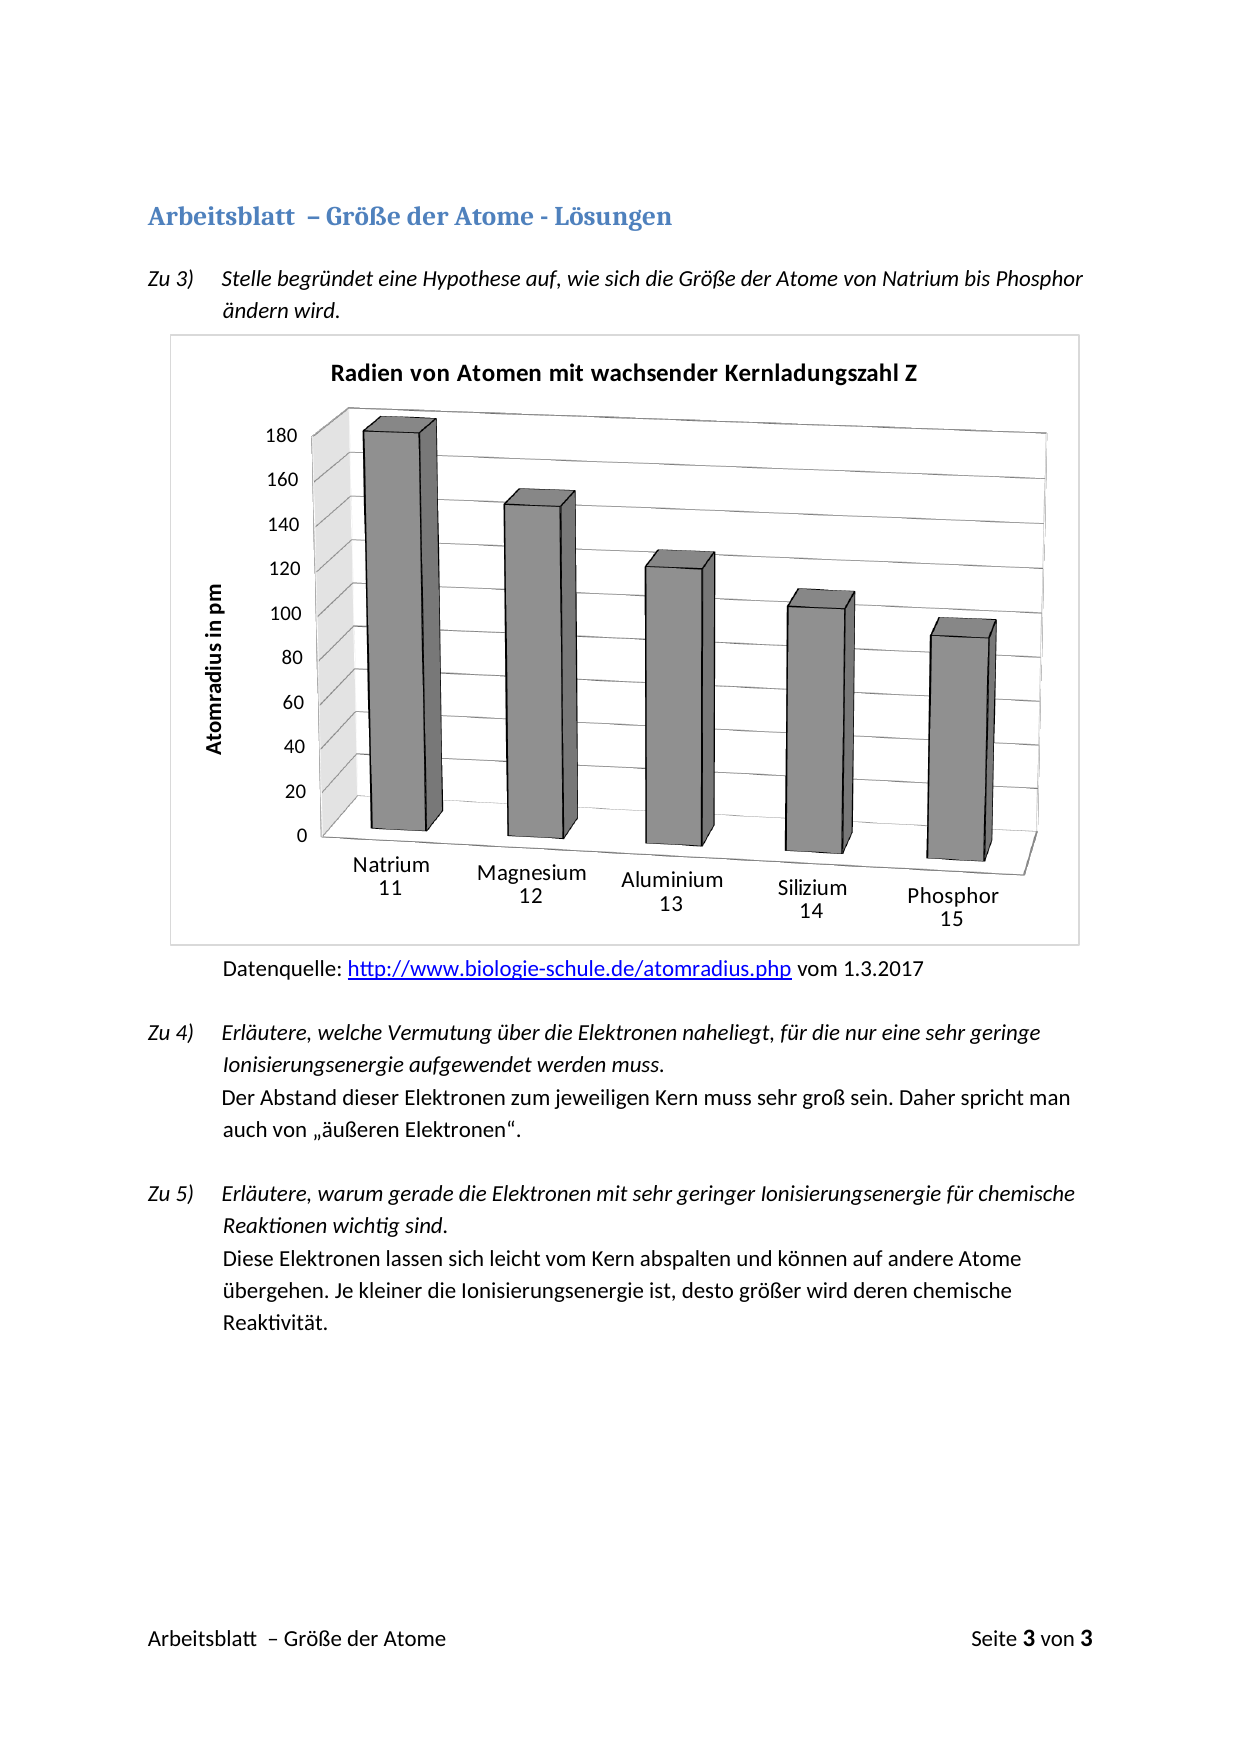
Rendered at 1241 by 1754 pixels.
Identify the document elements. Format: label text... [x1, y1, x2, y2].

list Datenquelle: http://www.biologie-schule.de/atomradius.php vom 1.3.2017 [223, 328, 1093, 982]
list Zu 3) Stelle begründet eine Hypothese auf, wie sich die Größe der Atome von Natrium bis Phosphor ändern wird. [148, 264, 1093, 324]
list Zu 4) Erläutere, welche Vermutung über die Elektronen naheliegt, für die nur eine sehr geringe Ionisierungsenergie aufgewendet werden muss. [148, 1018, 1093, 1079]
list Diese Elektronen lassen sich leicht vom Kern abspalten und können auf andere Atome übergehen. Je kleiner die Ionisierungsenergie ist, desto größer wird deren chemische Reaktivität. [223, 1244, 1093, 1336]
subtitle Arbeitsblatt – Größe der Atome - Lösungen [148, 201, 1093, 232]
list Zu 5) Erläutere, warum gerade die Elektronen mit sehr geringer Ionisierungsenergie für chemische Reaktionen wichtig sind. [148, 1179, 1093, 1239]
list Der Abstand dieser Elektronen zum jeweiligen Kern muss sehr groß sein. Daher spricht man auch von „äußeren Elektronen“. [148, 1083, 1093, 1143]
